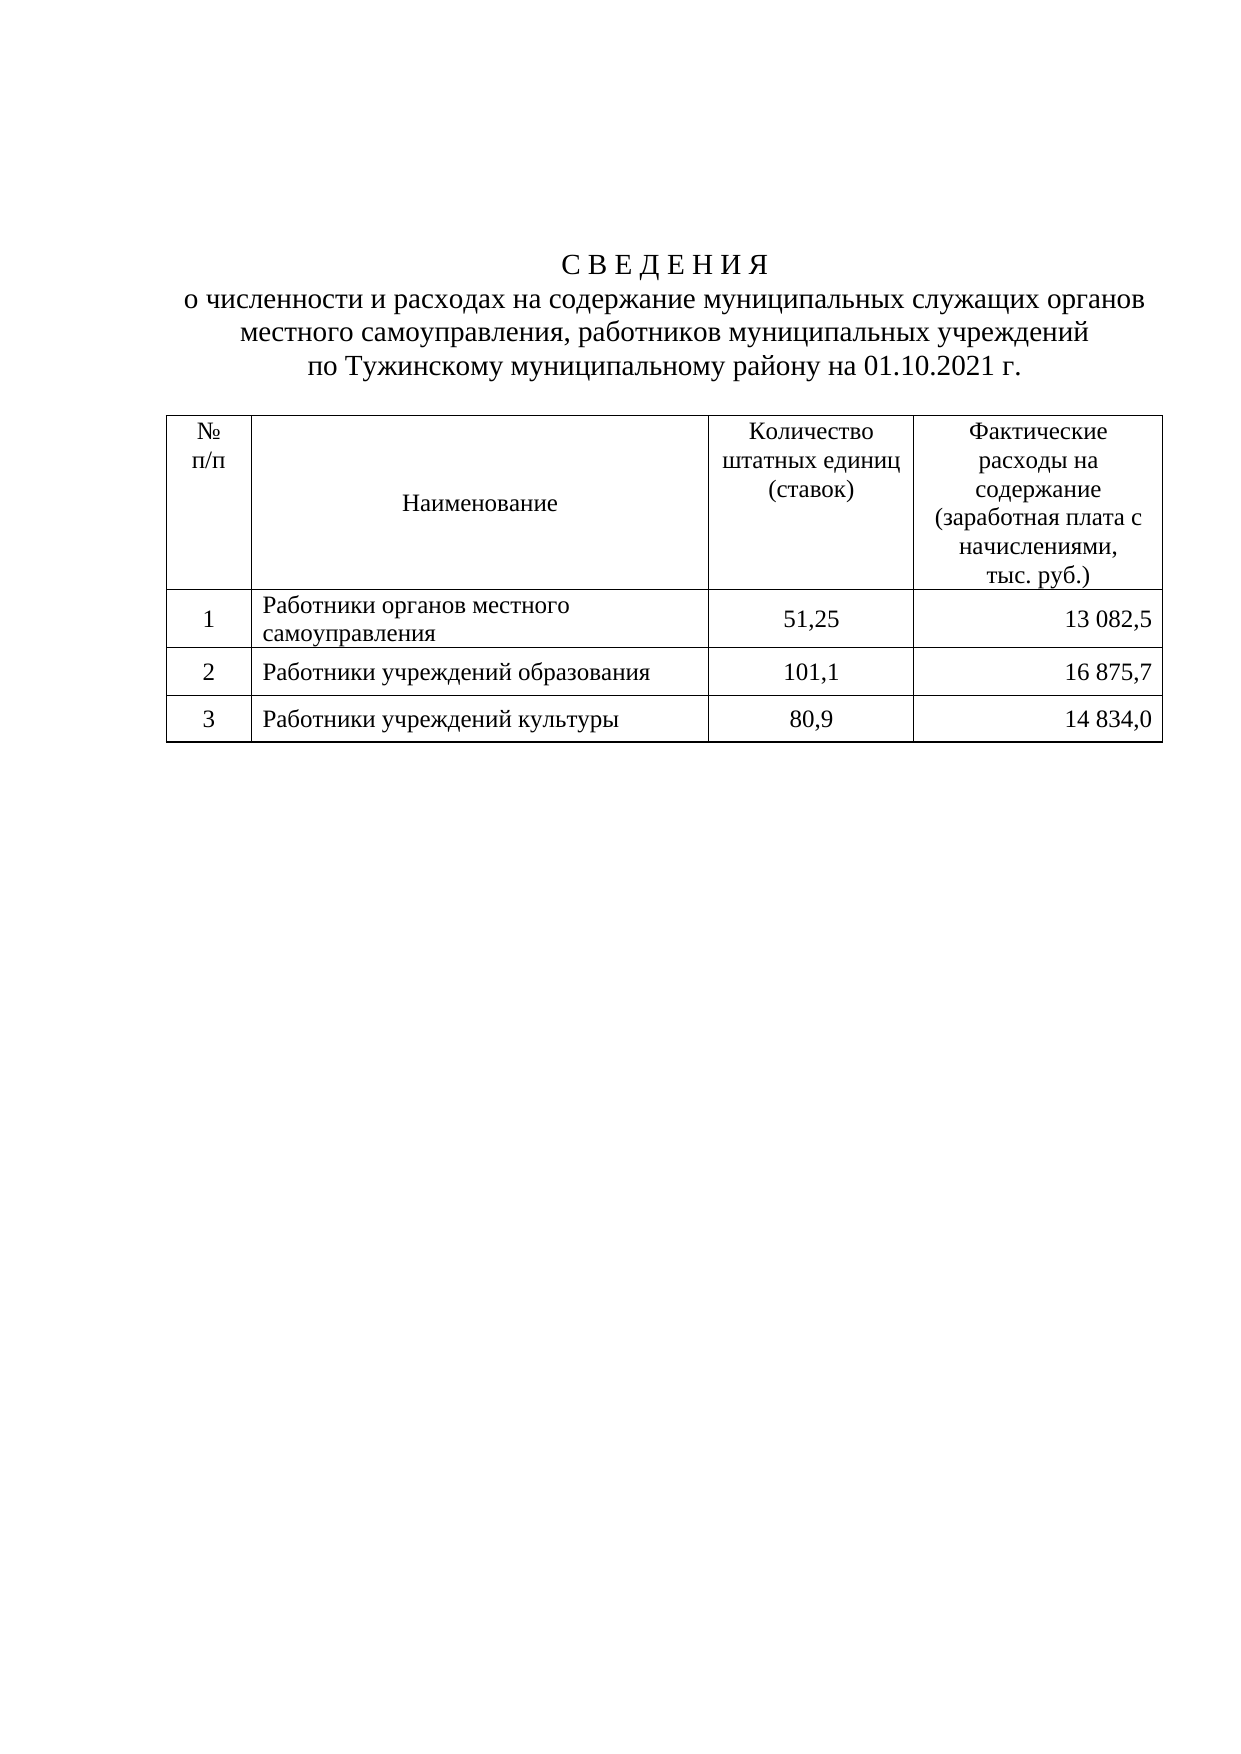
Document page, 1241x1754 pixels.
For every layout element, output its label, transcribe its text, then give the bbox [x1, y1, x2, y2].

table_header Фактические расходы на содержание (заработная плата с начислениями, тыс. руб.) [914, 416, 1162, 589]
table_cell 14 834,0 [914, 696, 1162, 741]
text С В Е Д Е Н И Я [177, 247, 1152, 281]
table_cell 16 875,7 [914, 648, 1162, 695]
table_cell 1 [167, 590, 251, 647]
table_cell Работники учреждений образования [252, 648, 708, 695]
table_cell 101,1 [709, 648, 913, 695]
text по Тужинскому муниципальному району на 01.10.2021 г. [177, 348, 1152, 382]
table_cell 51,25 [709, 590, 913, 647]
table_header Количество штатных единиц (ставок) [709, 416, 913, 589]
table_cell 13 082,5 [914, 590, 1162, 647]
table_cell Работники органов местного самоуправления [252, 590, 708, 647]
table_cell 3 [167, 696, 251, 741]
table_cell Работники учреждений культуры [252, 696, 708, 741]
table_header № п/п [167, 416, 251, 589]
table_cell 80,9 [709, 696, 913, 741]
table_header Наименование [252, 416, 708, 589]
table_cell 2 [167, 648, 251, 695]
text о численности и расходах на содержание муниципальных служащих органов местного самоуправления, работников муниципальных учреждений [177, 281, 1152, 348]
